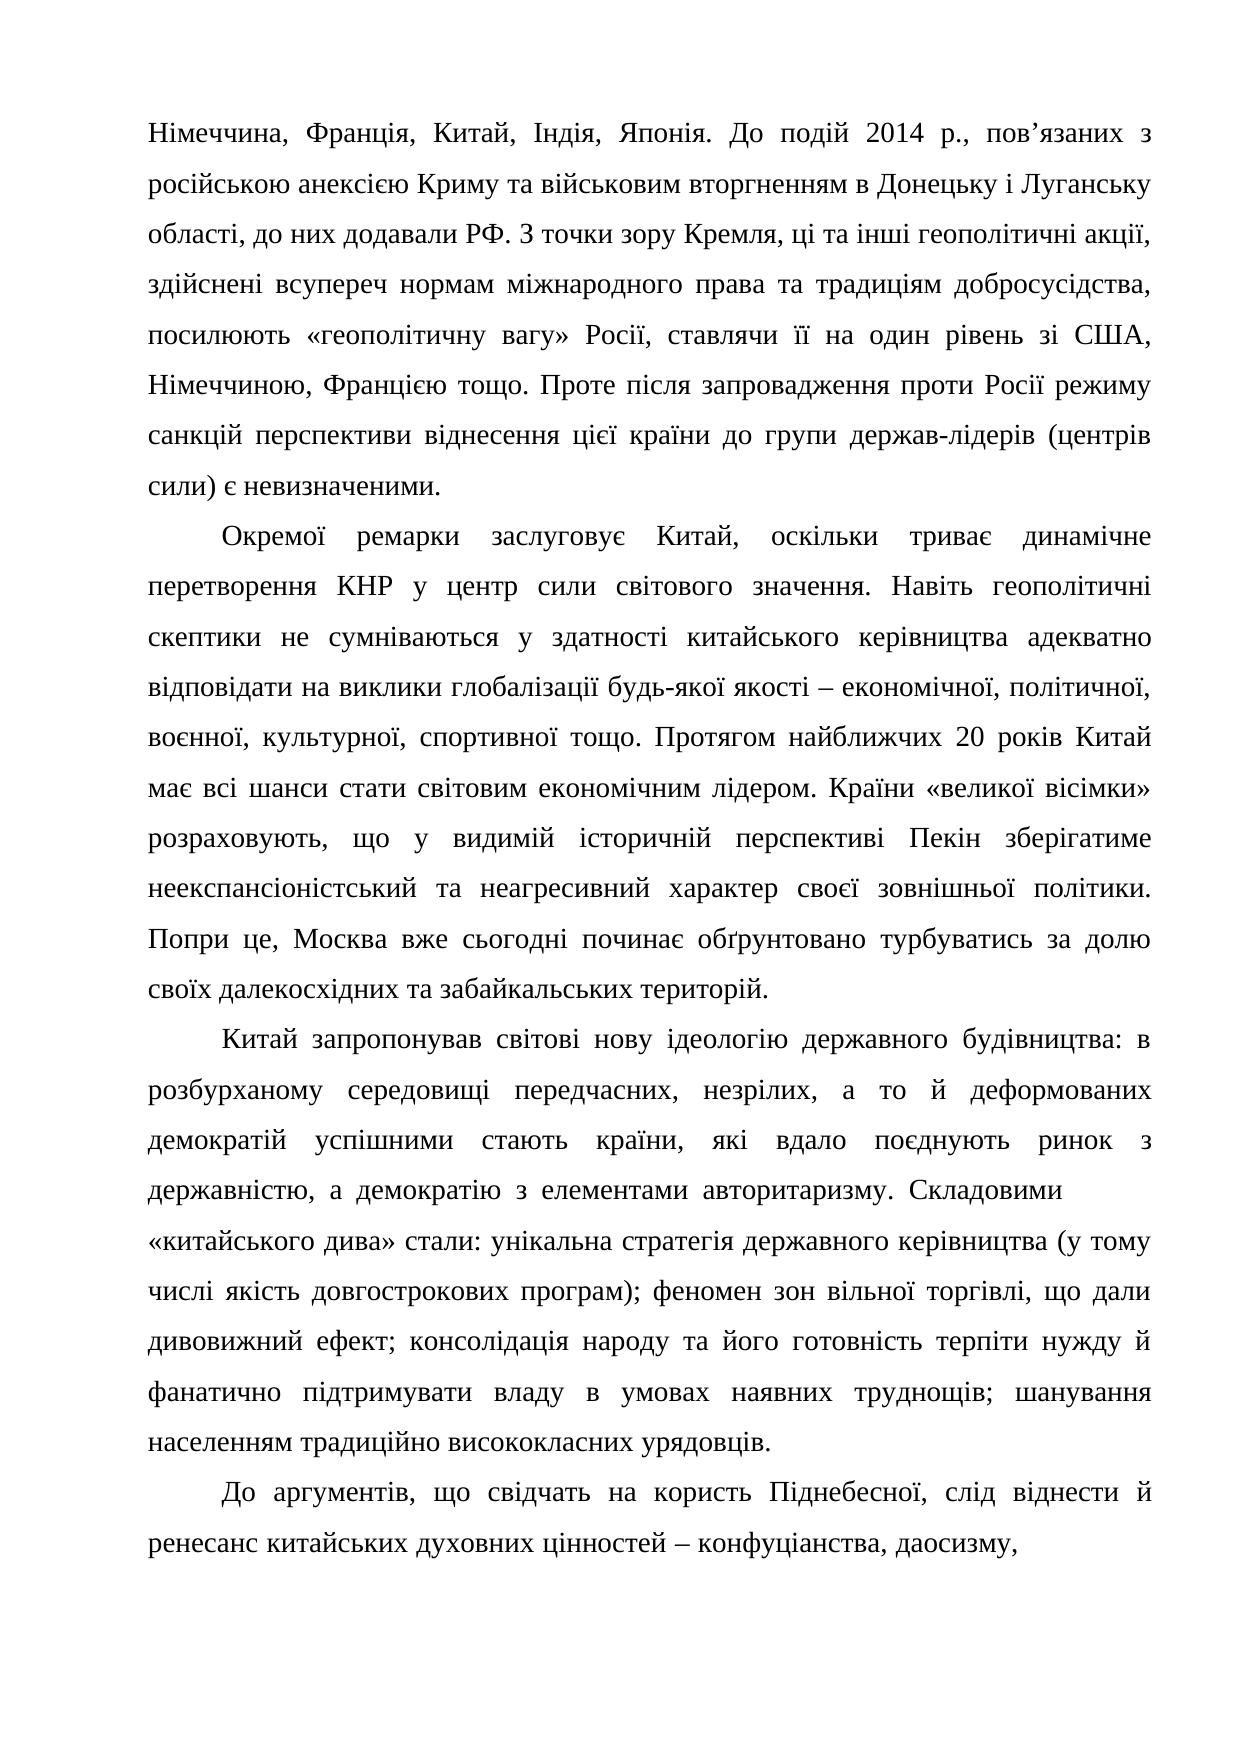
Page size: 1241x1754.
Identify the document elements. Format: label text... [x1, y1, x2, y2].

text Окремої ремарки заслуговує Китай, оскільки триває динамічне перетворення КНР у центр сили світового значення. Навіть геополітичні скептики не сумніваються у здатності китайського керівництва адекватно відповідати на виклики глобалізації будь-якої якості – економічної, політичної, воєнної, культурної, спортивної тощо. Протягом найближчих 20 років Китай має всі шанси стати світовим економічним лідером. Країни «великої вісімки» розраховують, що у видимій історичній перспективі Пекін зберігатиме неекспансіоністський та неагресивний характер своєї зовнішньої політики. Попри це, Москва вже сьогодні починає обґрунтовано турбуватись за долю своїх далекосхідних та забайкальських територій. [148, 518, 1152, 1004]
text «китайського дива» стали: унікальна стратегія державного керівництва (у тому числі якість довгострокових програм); феномен зон вільної торгівлі, що дали дивовижний ефект; консолідація народу та його готовність терпіти нужду й фанатично підтримувати владу в умовах наявних труднощів; шанування населенням традиційно висококласних урядовців. [148, 1223, 1152, 1458]
text До аргументів, що свідчать на користь Піднебесної, слід віднести й ренесанс китайських духовних цінностей – конфуціанства, даосизму, [148, 1474, 1152, 1558]
text Китай запропонував світові нову ідеологію державного будівництва: в розбурханому середовищі передчасних, незрілих, а то й деформованих демократій успішними стають країни, які вдало поєднують ринок з державністю, а демократію з елементами авторитаризму. Складовими [148, 1022, 1152, 1206]
text Німеччина, Франція, Китай, Індія, Японія. До подій 2014 р., пов’язаних з російською анексією Криму та військовим вторгненням в Донецьку і Луганську області, до них додавали РФ. З точки зору Кремля, ці та інші геополітичні акції, здійснені всупереч нормам міжнародного права та традиціям добросусідства, посилюють «геополітичну вагу» Росії, ставлячи її на один рівень зі США, Німеччиною, Францією тощо. Проте після запровадження проти Росії режиму санкцій перспективи віднесення цієї країни до групи держав-лідерів (центрів сили) є невизначеними. [148, 116, 1152, 501]
